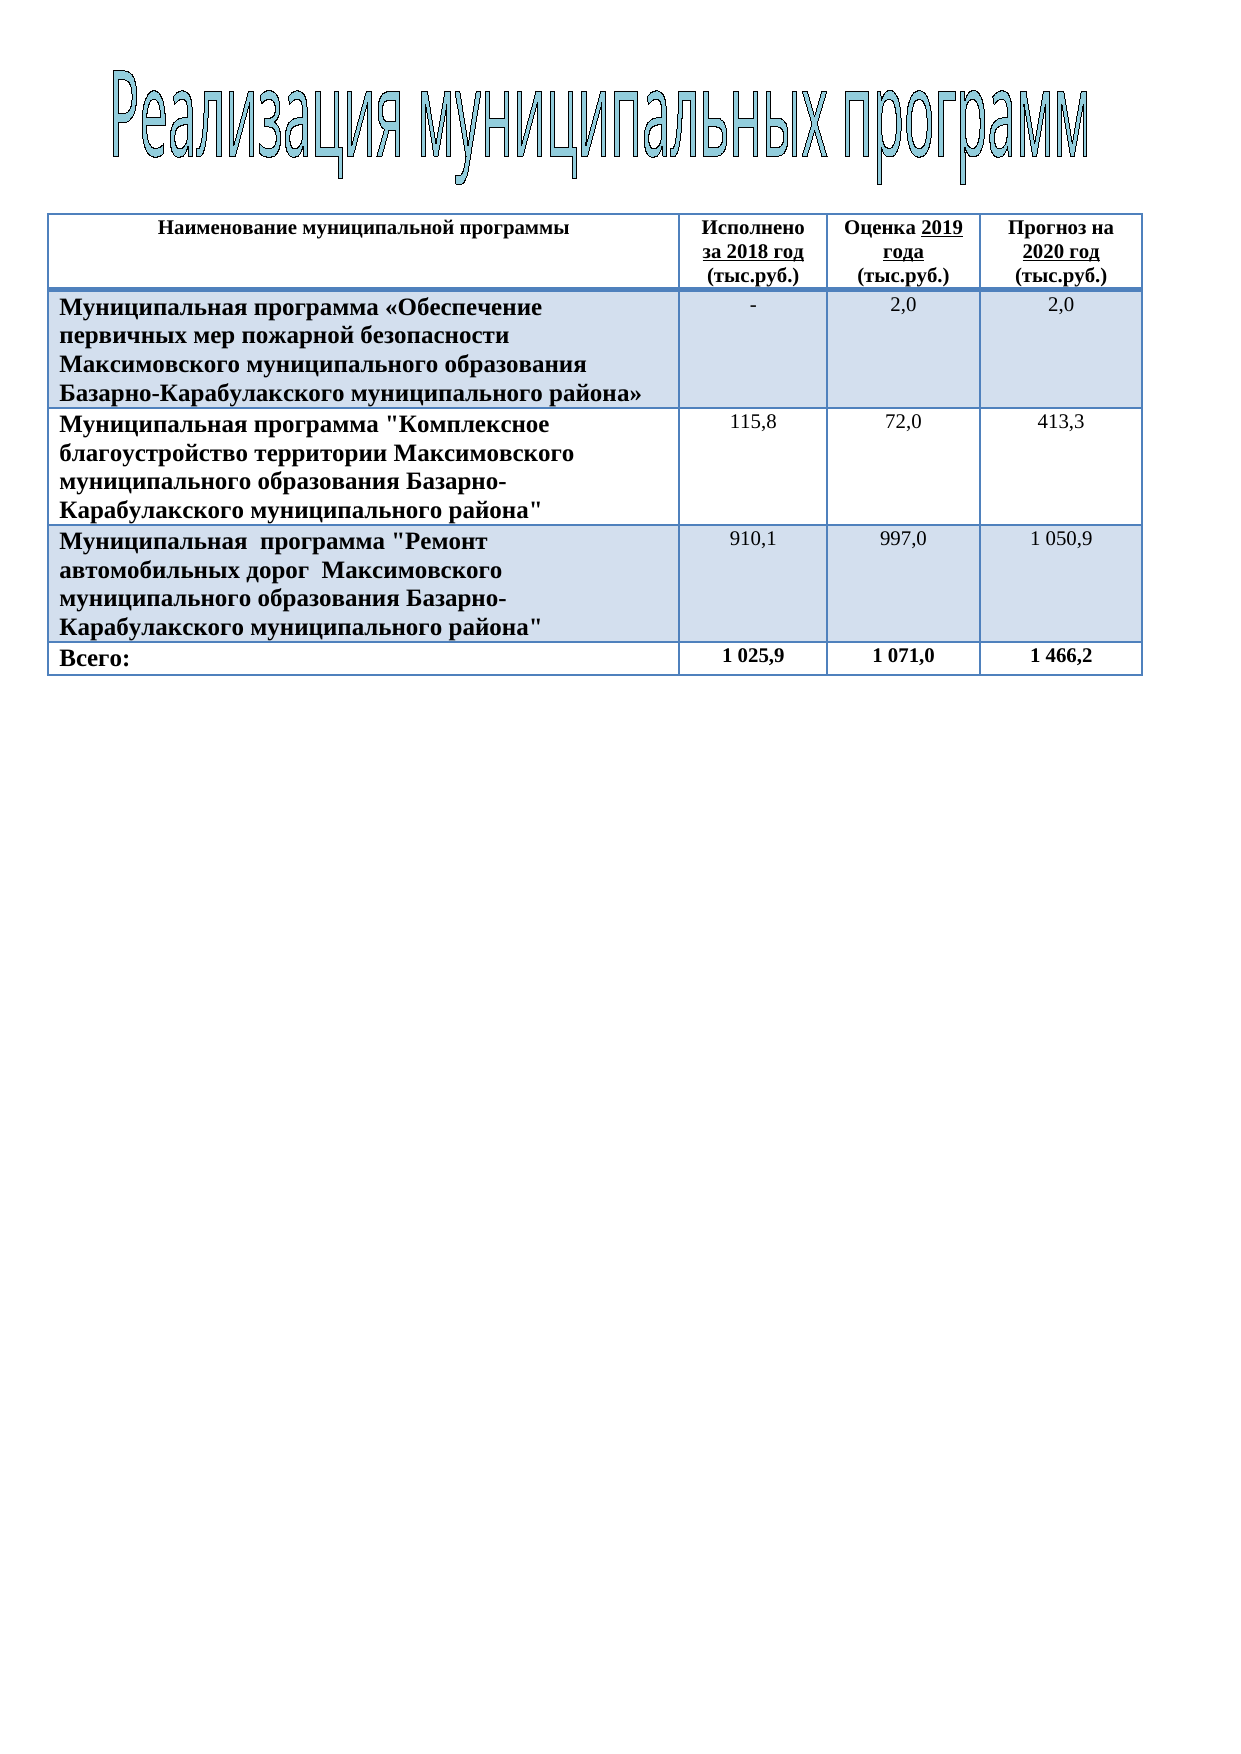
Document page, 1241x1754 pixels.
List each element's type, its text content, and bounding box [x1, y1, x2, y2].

table_cell 997,0 [828, 526, 979, 641]
table_cell Муниципальная программа "Ремонт автомобильных дорог Максимовского муниципального образования Базарно-Карабулакского муниципального района" [49, 526, 678, 641]
table_header Исполнено за 2018 год (тыс.руб.) [680, 215, 826, 287]
table_cell 2,0 [828, 292, 979, 407]
table_cell Всего: [49, 643, 678, 674]
table_cell - [680, 292, 826, 407]
table_cell Муниципальная программа «Обеспечение первичных мер пожарной безопасности Максимовского муниципального образования Базарно-Карабулакского муниципального района» [49, 292, 678, 407]
table_cell 1 466,2 [981, 643, 1141, 674]
table_cell Муниципальная программа "Комплексное благоустройство территории Максимовского муниципального образования Базарно-Карабулакского муниципального района" [49, 409, 678, 524]
table_cell 1 071,0 [828, 643, 979, 674]
table_header Наименование муниципальной программы [49, 215, 678, 287]
table_cell 1 050,9 [981, 526, 1141, 641]
table_cell 72,0 [828, 409, 979, 524]
table_header Прогноз на 2020 год (тыс.руб.) [981, 215, 1141, 287]
table_cell 2,0 [981, 292, 1141, 407]
table_header Оценка 2019 года (тыс.руб.) [828, 215, 979, 287]
table_cell 413,3 [981, 409, 1141, 524]
table_cell 1 025,9 [680, 643, 826, 674]
table_cell 115,8 [680, 409, 826, 524]
table_cell 910,1 [680, 526, 826, 641]
